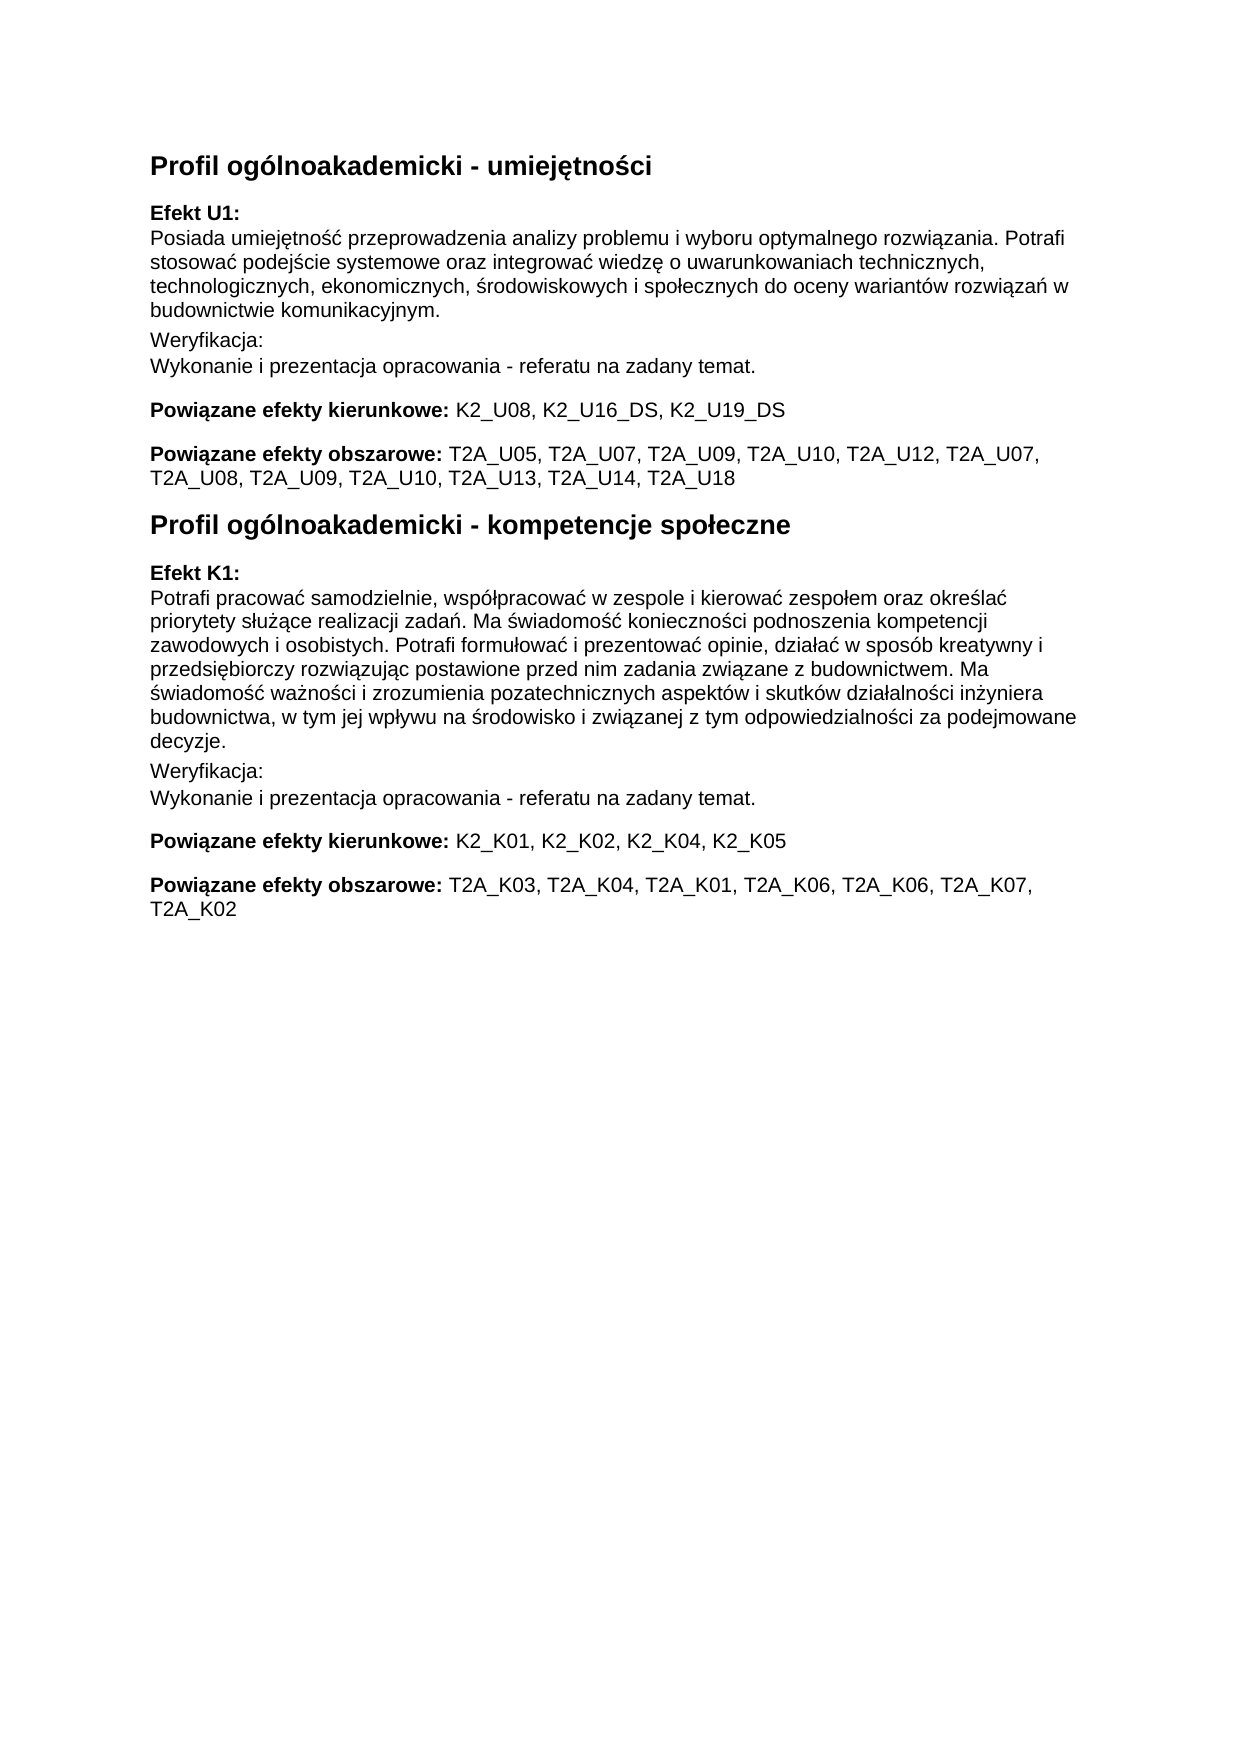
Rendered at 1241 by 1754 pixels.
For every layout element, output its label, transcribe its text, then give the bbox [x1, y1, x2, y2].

text Powiązane efekty kierunkowe: K2_U08, K2_U16_DS, K2_U19_DS [150, 398, 1090, 422]
text Efekt U1: [150, 201, 1090, 225]
text Efekt K1: [150, 560, 1090, 584]
text Wykonanie i prezentacja opracowania - referatu na zadany temat. [150, 785, 1090, 809]
text Weryfikacja: [150, 328, 1090, 352]
text Weryfikacja: [150, 759, 1090, 783]
text Wykonanie i prezentacja opracowania - referatu na zadany temat. [150, 354, 1090, 378]
text Posiada umiejętność przeprowadzenia analizy problemu i wyboru optymalnego rozwiązania. Potrafi stosować podejście systemowe oraz integrować wiedzę o uwarunkowaniach technicznych, technologicznych, ekonomicznych, środowiskowych i społecznych do oceny wariantów rozwiązań w budownictwie komunikacyjnym. [150, 226, 1090, 322]
subtitle Profil ogólnoakademicki - umiejętności [150, 150, 1090, 181]
subtitle Profil ogólnoakademicki - kompetencje społeczne [150, 509, 1090, 541]
text Potrafi pracować samodzielnie, współpracować w zespole i kierować zespołem oraz określać priorytety służące realizacji zadań. Ma świadomość konieczności podnoszenia kompetencji zawodowych i osobistych. Potrafi formułować i prezentować opinie, działać w sposób kreatywny i przedsiębiorczy rozwiązując postawione przed nim zadania związane z budownictwem. Ma świadomość ważności i zrozumienia pozatechnicznych aspektów i skutków działalności inżyniera budownictwa, w tym jej wpływu na środowisko i związanej z tym odpowiedzialności za podejmowane decyzje. [150, 585, 1090, 753]
text Powiązane efekty obszarowe: T2A_U05, T2A_U07, T2A_U09, T2A_U10, T2A_U12, T2A_U07, T2A_U08, T2A_U09, T2A_U10, T2A_U13, T2A_U14, T2A_U18 [150, 442, 1090, 489]
text Powiązane efekty kierunkowe: K2_K01, K2_K02, K2_K04, K2_K05 [150, 829, 1090, 853]
text Powiązane efekty obszarowe: T2A_K03, T2A_K04, T2A_K01, T2A_K06, T2A_K06, T2A_K07, T2A_K02 [150, 873, 1090, 921]
